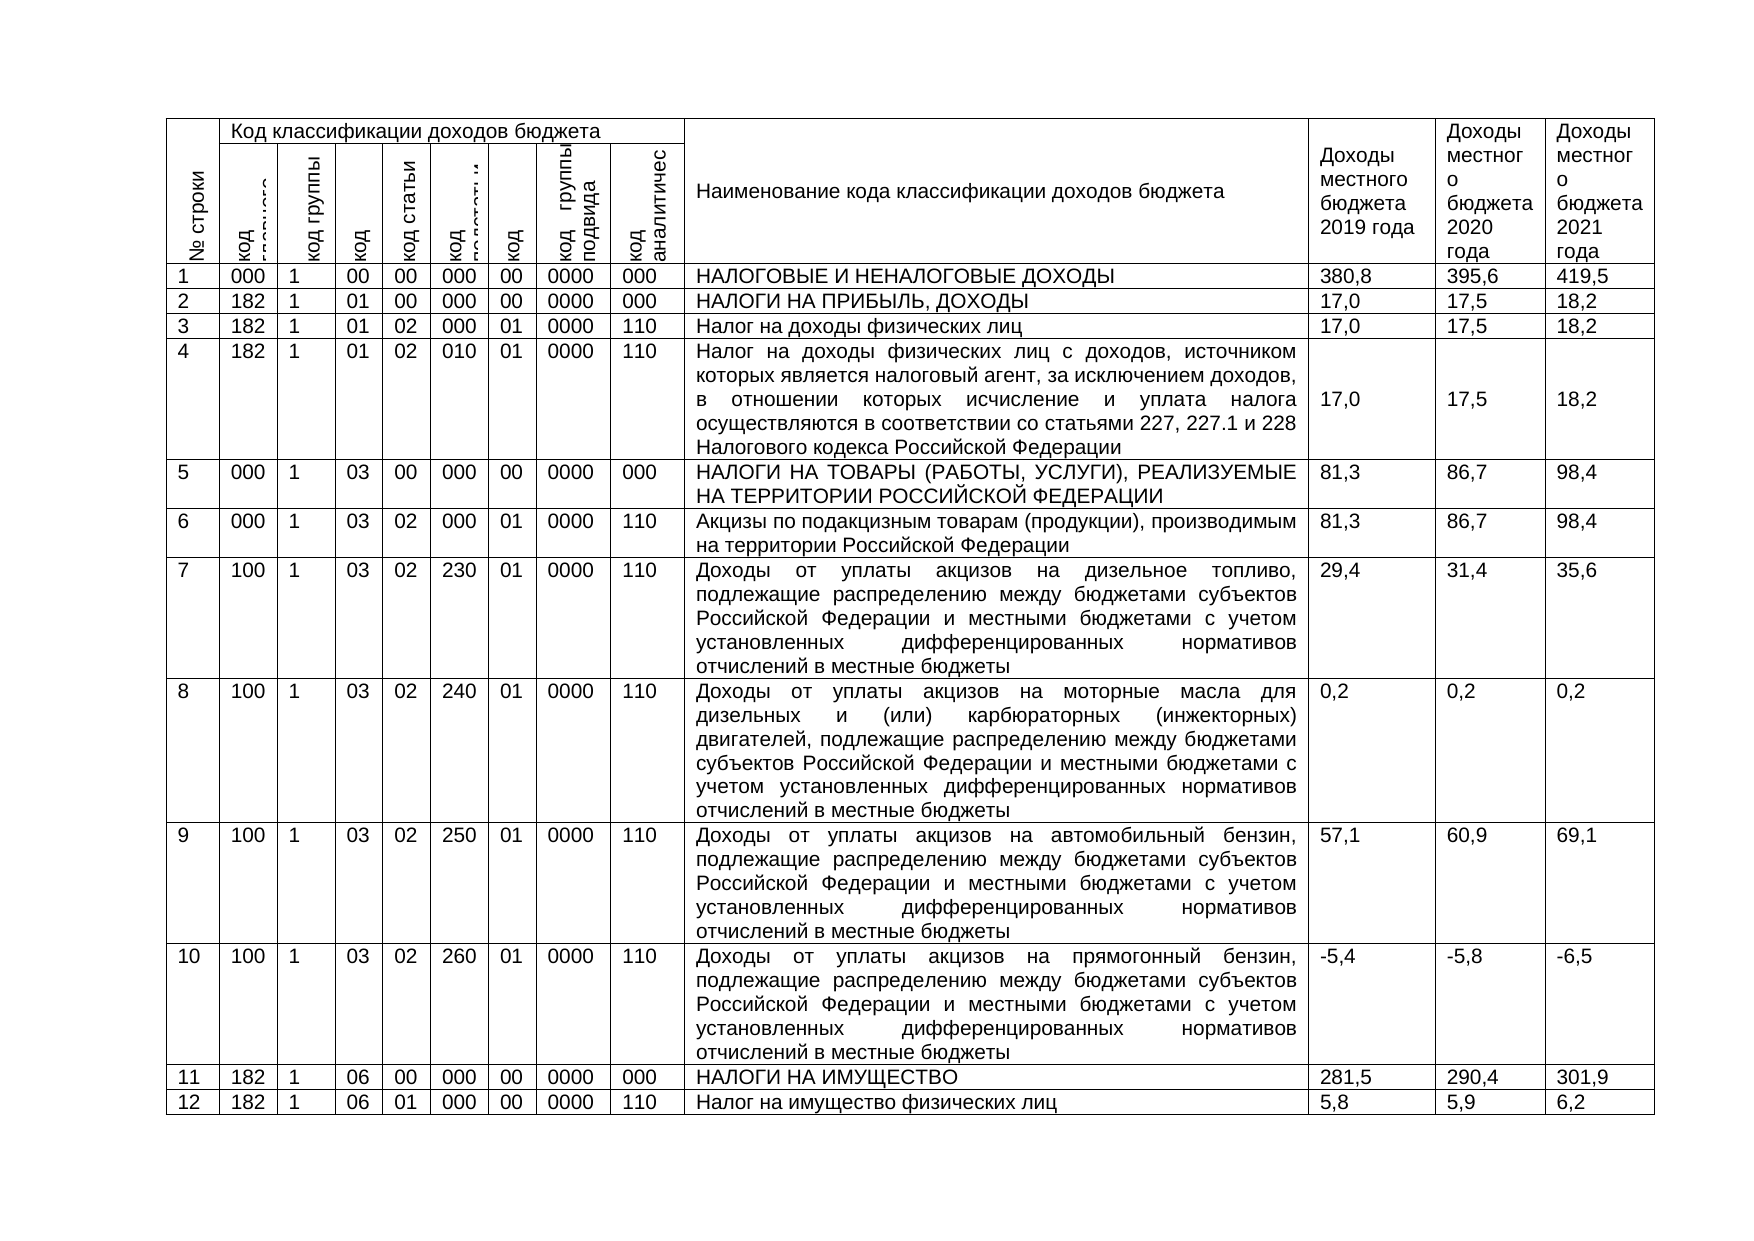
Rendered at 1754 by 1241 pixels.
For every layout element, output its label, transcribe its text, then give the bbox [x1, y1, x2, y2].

table_cell 281,5 [1309, 1065, 1435, 1089]
table_cell 01 [489, 509, 536, 557]
table_cell 11 [167, 1065, 219, 1089]
table_cell 000 [431, 1090, 488, 1114]
table_cell 03 [336, 679, 382, 822]
table_cell 98,4 [1546, 460, 1654, 508]
table_cell Доходы от уплаты акцизов на прямогонный бензин, подлежащие распределению между бюджетами субъектов Российской Федерации и местными бюджетами с учетом установленных дифференцированных нормативов отчислений в местные бюджеты [685, 944, 1308, 1064]
table_cell 00 [489, 460, 536, 508]
table_cell 1 [278, 944, 335, 1064]
table_cell 0000 [537, 289, 610, 313]
table_cell 110 [611, 679, 684, 822]
table_cell 5,9 [1436, 1090, 1545, 1114]
table_cell 100 [220, 823, 277, 943]
table_cell 230 [431, 558, 488, 677]
table_cell 00 [489, 289, 536, 313]
table_cell НАЛОГИ НА ПРИБЫЛЬ, ДОХОДЫ [685, 289, 1308, 313]
table_cell Налог на доходы физических лиц с доходов, источником которых является налоговый агент, за исключением доходов, в отношении которых исчисление и уплата налога осуществляются в соответствии со статьями 227, 227.1 и 228 Налогового кодекса Российской Федерации [685, 339, 1308, 459]
table_cell 02 [383, 679, 430, 822]
table_cell 0000 [537, 558, 610, 677]
table_cell 0000 [537, 339, 610, 459]
table_cell 81,3 [1309, 509, 1435, 557]
table_cell код группы [278, 144, 335, 263]
table_cell 3 [167, 314, 219, 338]
table_cell Код классификации доходов бюджета [220, 119, 684, 143]
table_cell 182 [220, 339, 277, 459]
table_cell 2 [167, 289, 219, 313]
table_cell 12 [167, 1090, 219, 1114]
table_cell 240 [431, 679, 488, 822]
table_cell Налог на доходы физических лиц [685, 314, 1308, 338]
table_cell 110 [611, 509, 684, 557]
table_cell 5 [167, 460, 219, 508]
table_cell 02 [383, 944, 430, 1064]
table_cell 18,2 [1546, 339, 1654, 459]
table_cell 000 [431, 264, 488, 288]
table_cell 17,0 [1309, 289, 1435, 313]
table_cell 1 [278, 339, 335, 459]
table_cell 03 [336, 944, 382, 1064]
table_cell 000 [220, 509, 277, 557]
table_cell -5,4 [1309, 944, 1435, 1064]
table_cell 02 [383, 558, 430, 677]
table_cell Доходы местного бюджета 2021 года [1546, 119, 1654, 263]
table_cell 86,7 [1436, 509, 1545, 557]
table_cell Доходы от уплаты акцизов на дизельное топливо, подлежащие распределению между бюджетами субъектов Российской Федерации и местными бюджетами с учетом установленных дифференцированных нормативов отчислений в местные бюджеты [685, 558, 1308, 677]
table_cell НАЛОГОВЫЕ И НЕНАЛОГОВЫЕ ДОХОДЫ [685, 264, 1308, 288]
table_cell 380,8 [1309, 264, 1435, 288]
table_cell 00 [489, 264, 536, 288]
table_cell 0000 [537, 1065, 610, 1089]
table_cell 03 [336, 558, 382, 677]
table_cell 00 [383, 1065, 430, 1089]
table_cell 0000 [537, 314, 610, 338]
table_cell 01 [336, 314, 382, 338]
table_cell 010 [431, 339, 488, 459]
table_cell 00 [489, 1090, 536, 1114]
table_cell Акцизы по подакцизным товарам (продукции), производимым на территории Российской Федерации [685, 509, 1308, 557]
table_cell 01 [383, 1090, 430, 1114]
table_cell 03 [336, 460, 382, 508]
table_cell 17,0 [1309, 339, 1435, 459]
table_cell № строки [167, 119, 219, 263]
table_cell 000 [431, 460, 488, 508]
table_cell 000 [611, 264, 684, 288]
table_cell 000 [431, 509, 488, 557]
table_cell 69,1 [1546, 823, 1654, 943]
table_cell 02 [383, 314, 430, 338]
table_cell 1 [278, 679, 335, 822]
table_cell 0000 [537, 460, 610, 508]
table_cell 250 [431, 823, 488, 943]
table_cell 01 [336, 339, 382, 459]
table_cell Наименование кода классификации доходов бюджета [685, 119, 1308, 263]
table_cell 100 [220, 558, 277, 677]
table_cell 02 [383, 339, 430, 459]
table_cell Доходы местного бюджета 2020 года [1436, 119, 1545, 263]
table_cell 0000 [537, 823, 610, 943]
table_cell Доходы местного бюджета 2019 года [1309, 119, 1435, 263]
table_cell код статьи [383, 144, 430, 263]
table_cell 10 [167, 944, 219, 1064]
table_cell 35,6 [1546, 558, 1654, 677]
table_cell 9 [167, 823, 219, 943]
table_cell 182 [220, 314, 277, 338]
table_cell 86,7 [1436, 460, 1545, 508]
table_cell 395,6 [1436, 264, 1545, 288]
table_cell 01 [489, 314, 536, 338]
table_cell -5,8 [1436, 944, 1545, 1064]
table_cell 110 [611, 558, 684, 677]
table_cell 000 [431, 289, 488, 313]
table_cell 0,2 [1546, 679, 1654, 822]
table_cell 60,9 [1436, 823, 1545, 943]
table_cell 06 [336, 1090, 382, 1114]
table_cell 1 [278, 460, 335, 508]
table_cell 01 [489, 944, 536, 1064]
table_cell 01 [336, 289, 382, 313]
table_cell 301,9 [1546, 1065, 1654, 1089]
table_cell НАЛОГИ НА ИМУЩЕСТВО [685, 1065, 1308, 1089]
table_cell код главного администратора [220, 144, 277, 263]
table_cell 81,3 [1309, 460, 1435, 508]
table_cell 00 [383, 460, 430, 508]
table_cell 6 [167, 509, 219, 557]
table_cell 98,4 [1546, 509, 1654, 557]
table_cell 1 [278, 823, 335, 943]
table_cell 17,0 [1309, 314, 1435, 338]
table_cell 01 [489, 339, 536, 459]
table_cell код элемента [489, 144, 536, 263]
table_cell 0000 [537, 509, 610, 557]
table_cell 01 [489, 558, 536, 677]
table_cell 100 [220, 679, 277, 822]
table_cell 1 [278, 1065, 335, 1089]
table_cell 0,2 [1436, 679, 1545, 822]
table_cell 06 [336, 1065, 382, 1089]
table_cell 6,2 [1546, 1090, 1654, 1114]
table_cell 4 [167, 339, 219, 459]
table_cell 01 [489, 679, 536, 822]
table_cell 17,5 [1436, 314, 1545, 338]
table_cell 29,4 [1309, 558, 1435, 677]
table_cell Налог на имущество физических лиц [685, 1090, 1308, 1114]
table_cell 0000 [537, 1090, 610, 1114]
table_cell 00 [383, 289, 430, 313]
table_cell 000 [611, 460, 684, 508]
table_cell 110 [611, 944, 684, 1064]
table_cell 110 [611, 1090, 684, 1114]
table_cell 000 [611, 1065, 684, 1089]
table_cell 000 [220, 264, 277, 288]
table_cell 03 [336, 509, 382, 557]
table_cell -6,5 [1546, 944, 1654, 1064]
table_cell 00 [336, 264, 382, 288]
table_cell 18,2 [1546, 314, 1654, 338]
table_cell 110 [611, 339, 684, 459]
table_cell 1 [167, 264, 219, 288]
table_cell 290,4 [1436, 1065, 1545, 1089]
table_cell 01 [489, 823, 536, 943]
table_cell Доходы от уплаты акцизов на моторные масла для дизельных и (или) карбюраторных (инжекторных) двигателей, подлежащие распределению между бюджетами субъектов Российской Федерации и местными бюджетами с учетом установленных дифференцированных нормативов отчислений в местные бюджеты [685, 679, 1308, 822]
table_cell 1 [278, 1090, 335, 1114]
table_cell 03 [336, 823, 382, 943]
table_cell 02 [383, 823, 430, 943]
table_cell 110 [611, 823, 684, 943]
table_cell код подстатьи [431, 144, 488, 263]
table_cell 1 [278, 314, 335, 338]
table_cell НАЛОГИ НА ТОВАРЫ (РАБОТЫ, УСЛУГИ), РЕАЛИЗУЕМЫЕ НА ТЕРРИТОРИИ РОССИЙСКОЙ ФЕДЕРАЦИИ [685, 460, 1308, 508]
table_cell 000 [220, 460, 277, 508]
table_cell 000 [431, 1065, 488, 1089]
table_cell 02 [383, 509, 430, 557]
table_cell 0,2 [1309, 679, 1435, 822]
table_cell 5,8 [1309, 1090, 1435, 1114]
table_cell 182 [220, 289, 277, 313]
table_cell 17,5 [1436, 339, 1545, 459]
table_cell код аналитической группы подвида [611, 144, 684, 263]
table_cell 0000 [537, 264, 610, 288]
table_cell 8 [167, 679, 219, 822]
table_cell 00 [383, 264, 430, 288]
table_cell 18,2 [1546, 289, 1654, 313]
table_cell 100 [220, 944, 277, 1064]
table_cell 1 [278, 264, 335, 288]
table_cell 182 [220, 1065, 277, 1089]
table_cell 0000 [537, 944, 610, 1064]
table_cell 57,1 [1309, 823, 1435, 943]
table_cell 1 [278, 558, 335, 677]
table_cell 00 [489, 1065, 536, 1089]
table_cell 260 [431, 944, 488, 1064]
table_cell 110 [611, 314, 684, 338]
table_cell 17,5 [1436, 289, 1545, 313]
table_cell 182 [220, 1090, 277, 1114]
table_cell Доходы от уплаты акцизов на автомобильный бензин, подлежащие распределению между бюджетами субъектов Российской Федерации и местными бюджетами с учетом установленных дифференцированных нормативов отчислений в местные бюджеты [685, 823, 1308, 943]
table_cell 7 [167, 558, 219, 677]
table_cell 0000 [537, 679, 610, 822]
table_cell код группы подвида [537, 144, 610, 263]
table_cell 1 [278, 289, 335, 313]
table_cell 000 [611, 289, 684, 313]
table_cell 1 [278, 509, 335, 557]
table_cell 000 [431, 314, 488, 338]
table_cell 31,4 [1436, 558, 1545, 677]
table_cell код подгруппы [336, 144, 382, 263]
table_cell 419,5 [1546, 264, 1654, 288]
